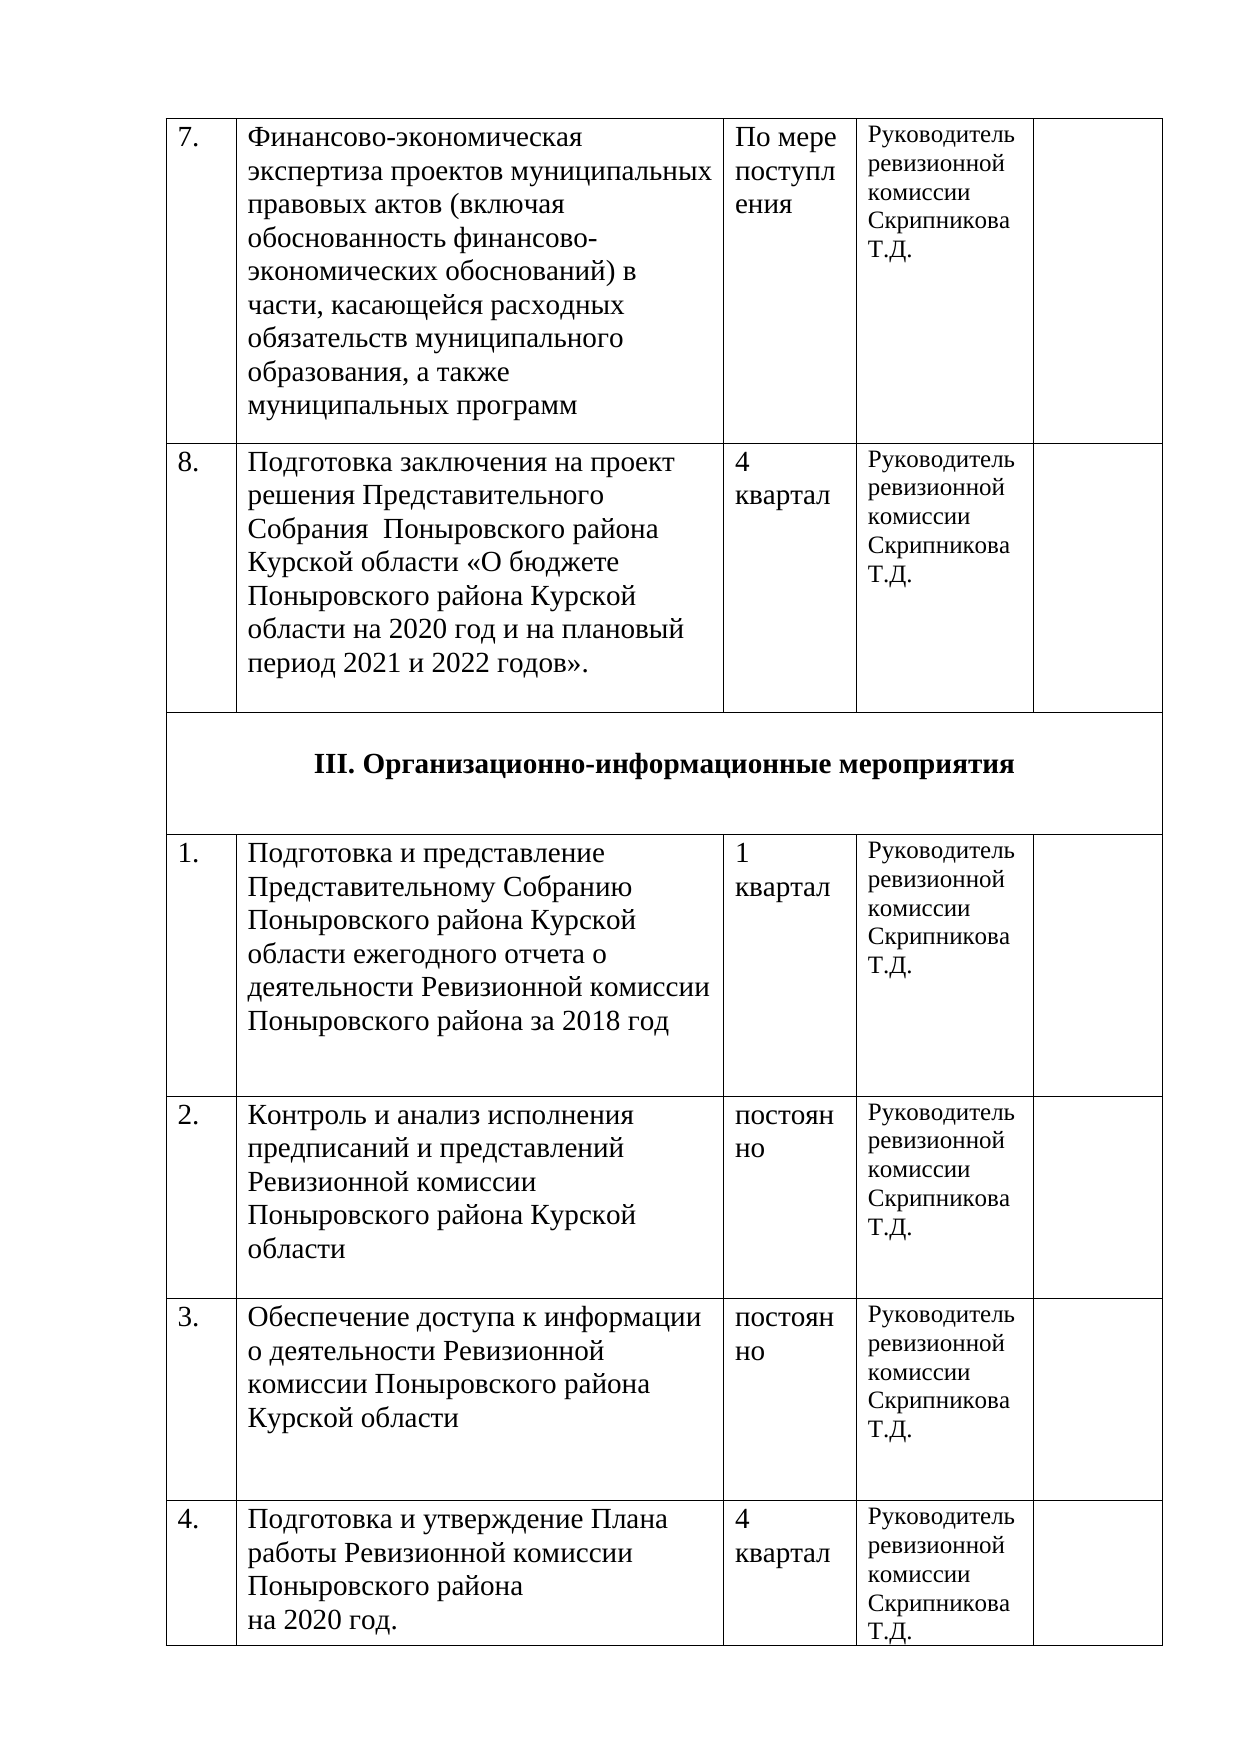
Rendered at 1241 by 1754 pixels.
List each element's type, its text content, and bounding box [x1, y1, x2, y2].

table_cell Руководитель ревизионной комиссии Скрипникова Т.Д. [857, 1299, 1033, 1500]
table_cell Подготовка заключения на проект решения Представительного Собрания Поныровского района Курской области «О бюджете Поныровского района Курской области на 2020 год и на плановый период 2021 и 2022 годов». [237, 444, 723, 712]
table_cell 1. [167, 835, 236, 1096]
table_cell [857, 119, 1033, 443]
table_cell Руководитель ревизионной комиссии Скрипникова Т.Д. [857, 444, 1033, 712]
table_cell 4 квартал [724, 444, 856, 712]
table_cell постоянно [724, 1097, 856, 1298]
table_cell 1 квартал [724, 835, 856, 1096]
table_cell Обеспечение доступа к информации о деятельности Ревизионной комиссии Поныровского района Курской области [237, 1299, 723, 1500]
table_cell [1034, 444, 1162, 712]
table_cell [857, 1501, 1033, 1645]
table_cell Контроль и анализ исполнения предписаний и представлений Ревизионной комиссии Поныровского района Курской области [237, 1097, 723, 1298]
table_cell 8. [167, 444, 236, 712]
table_cell III. Организационно-информационные мероприятия [167, 713, 1162, 834]
table_cell [1034, 835, 1162, 1096]
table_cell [237, 1501, 723, 1645]
table_cell Подготовка и представление Представительному Собранию Поныровского района Курской области ежегодного отчета о деятельности Ревизионной комиссии Поныровского района за 2018 год [237, 835, 723, 1096]
table_cell По мере поступления [724, 119, 856, 443]
table_cell Финансово-экономическая экспертиза проектов муниципальных правовых актов (включая обоснованность финансово-экономических обоснований) в части, касающейся расходных обязательств муниципального образования, а также муниципальных программ [237, 119, 723, 443]
table_cell 4. [167, 1501, 236, 1645]
table_cell 7. [167, 119, 236, 443]
table_cell 2. [167, 1097, 236, 1298]
table_cell [1034, 1501, 1162, 1645]
table_cell 4 квартал [724, 1501, 856, 1645]
table_cell [1034, 119, 1162, 443]
table_cell [1034, 1097, 1162, 1298]
table_cell [1034, 1299, 1162, 1500]
table_cell 3. [167, 1299, 236, 1500]
table_cell постоянно [724, 1299, 856, 1500]
table_cell Руководитель ревизионной комиссии Скрипникова Т.Д. [857, 1097, 1033, 1298]
table_cell Руководитель ревизионной комиссии Скрипникова Т.Д. [857, 835, 1033, 1096]
